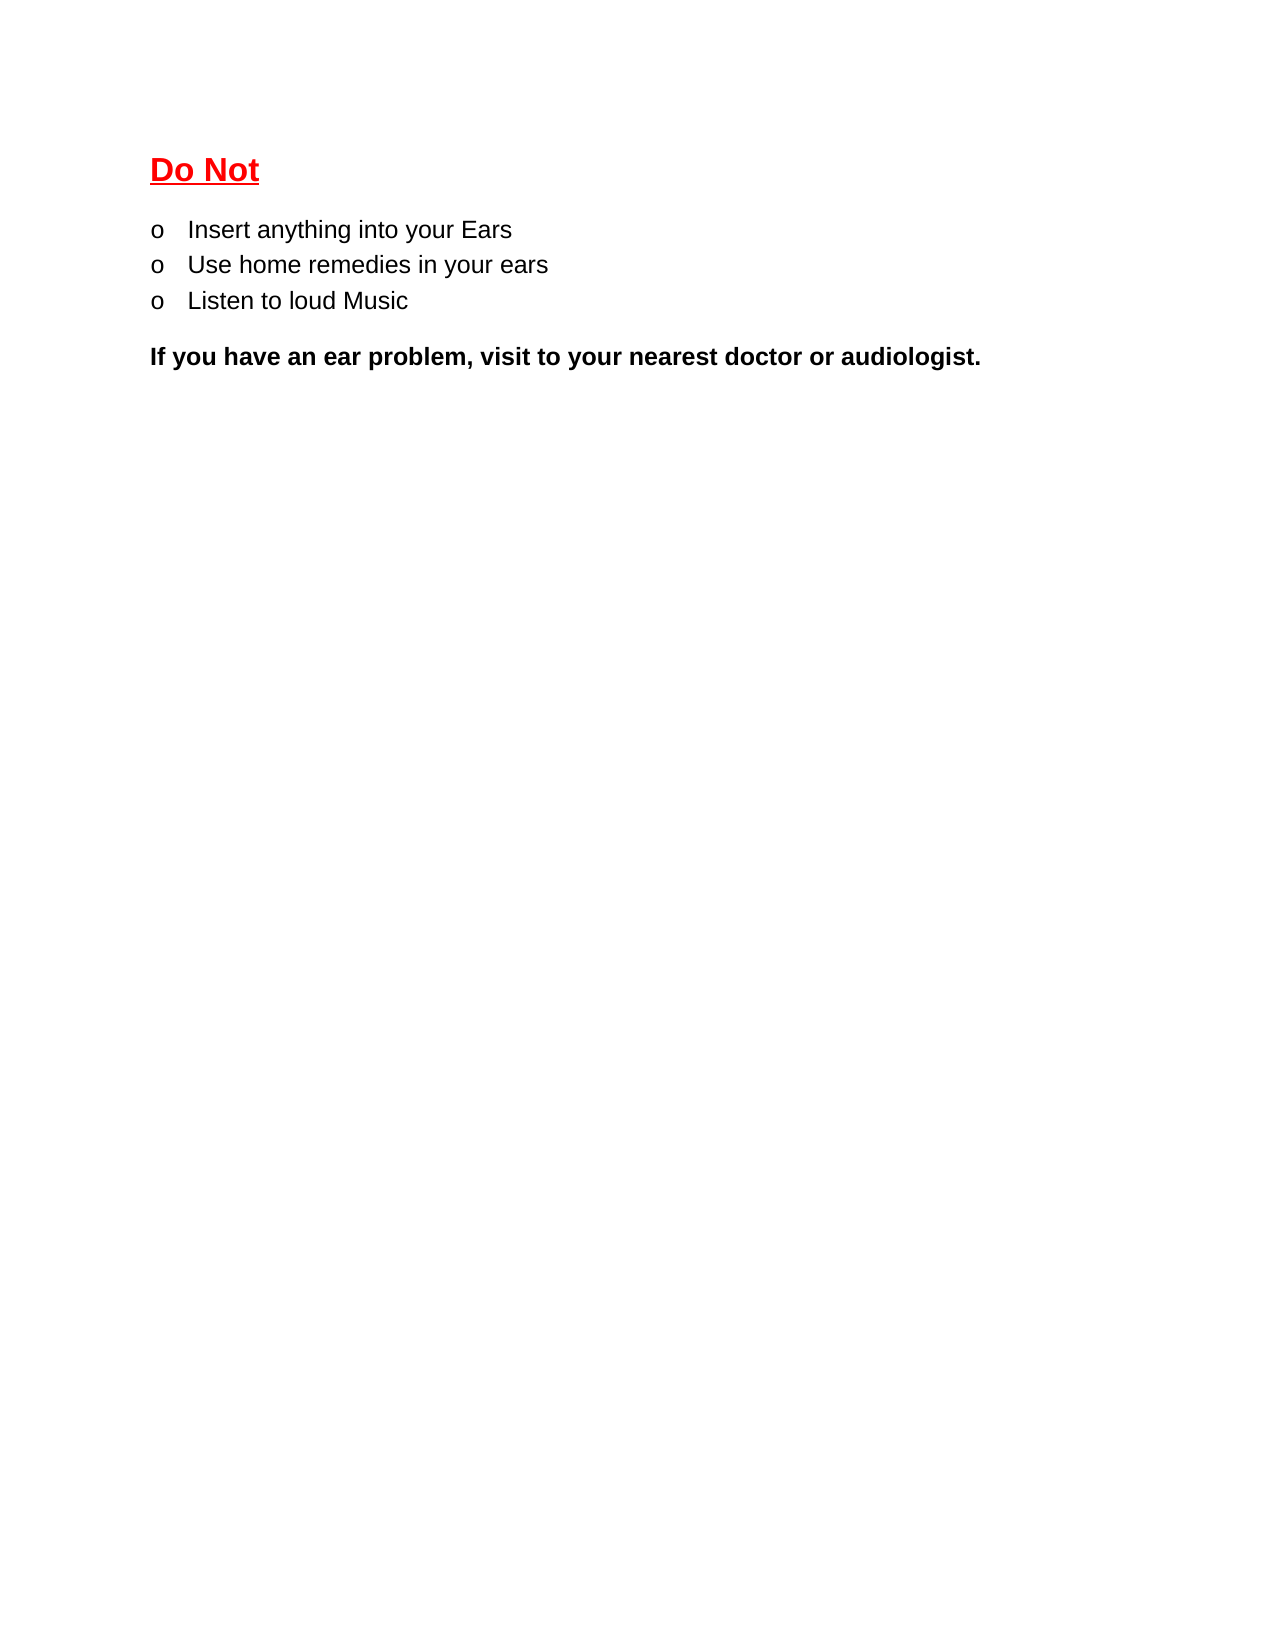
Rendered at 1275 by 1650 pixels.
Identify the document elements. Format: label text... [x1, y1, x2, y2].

list Insert anything into your Ears [150, 215, 1125, 246]
list Use home remedies in your ears [150, 251, 1125, 281]
text Do Not [150, 150, 1125, 188]
list Listen to loud Music [150, 286, 1125, 317]
text If you have an ear problem, visit to your nearest doctor or audiologist. [150, 342, 1125, 371]
